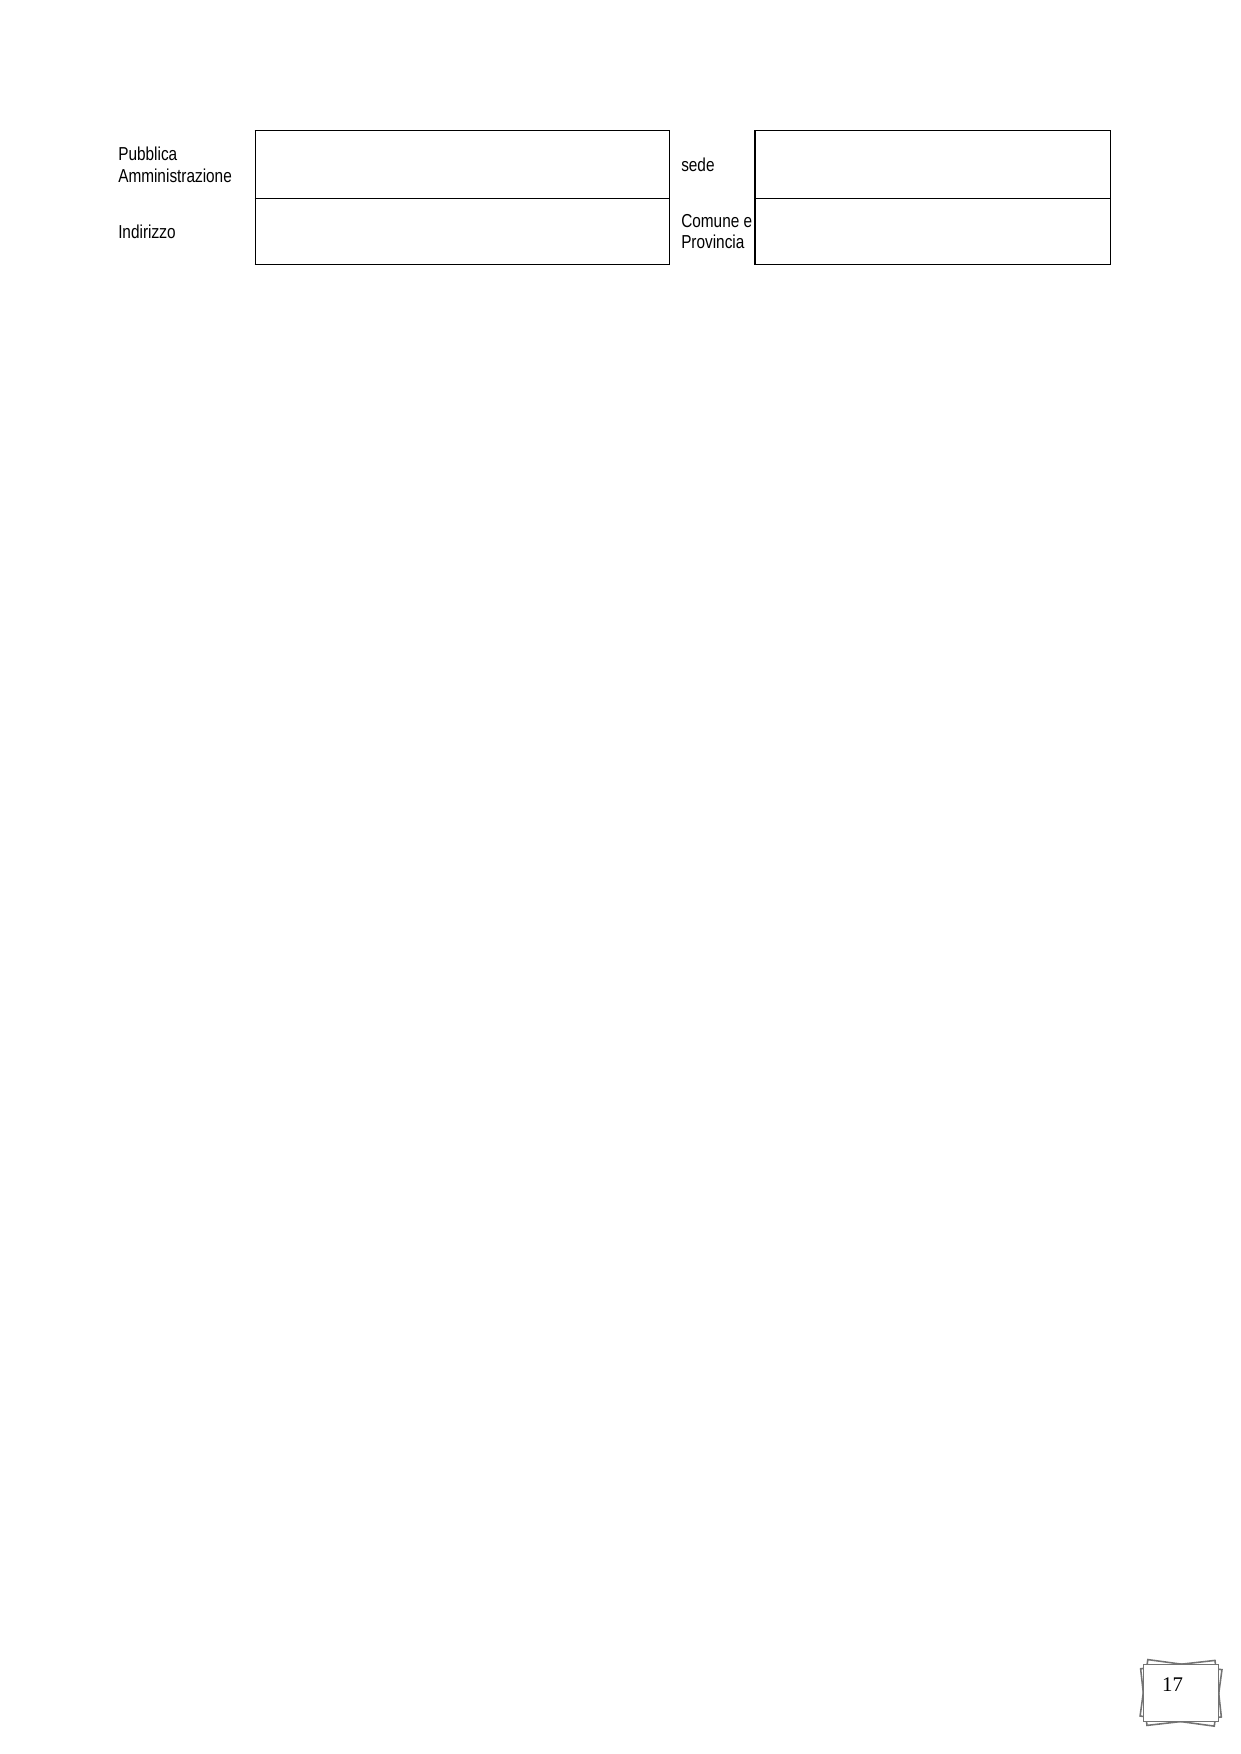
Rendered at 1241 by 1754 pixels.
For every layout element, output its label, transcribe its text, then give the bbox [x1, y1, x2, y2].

table_header [756, 131, 1110, 198]
table_cell Indirizzo [107, 198, 255, 264]
table_cell Comune e Provincia [670, 198, 754, 264]
table_cell [756, 199, 1110, 264]
table_header Pubblica Amministrazione [107, 130, 255, 198]
table_header [256, 131, 669, 198]
table_cell [256, 199, 669, 264]
table_header sede [670, 130, 754, 198]
